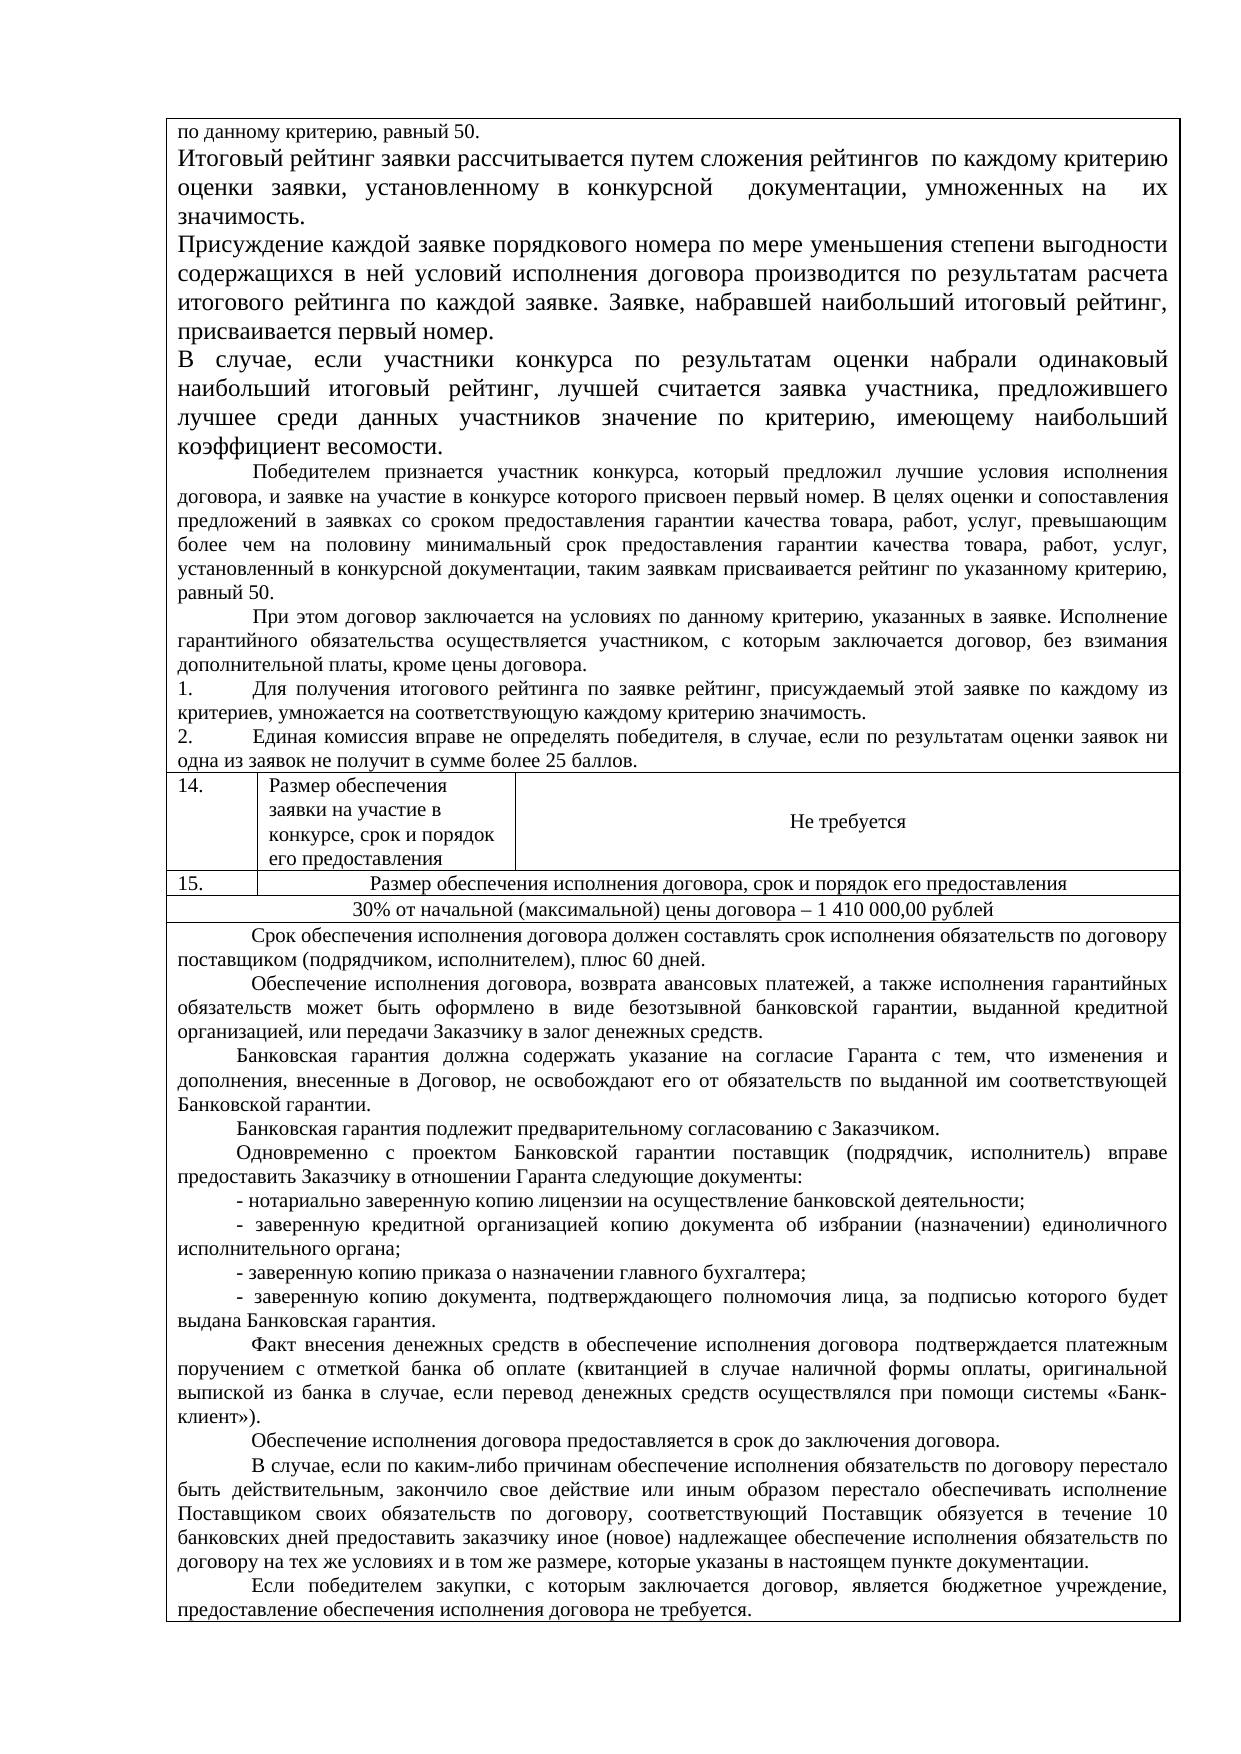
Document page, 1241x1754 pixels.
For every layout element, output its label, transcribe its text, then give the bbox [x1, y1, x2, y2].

table_cell 30% от начальной (максимальной) цены договора – 1 410 000,00 рублей [167, 896, 1179, 922]
table_cell 15. [167, 871, 257, 895]
table_cell 14. [167, 773, 257, 869]
table_cell Не требуется [516, 773, 1179, 869]
table_cell Размер обеспечения исполнения договора, срок и порядок его предоставления [258, 871, 1179, 895]
table_cell Размер обеспечения заявки на участие в конкурсе, срок и порядок его предоставления [258, 773, 515, 869]
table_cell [167, 119, 1179, 772]
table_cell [167, 923, 1179, 1621]
